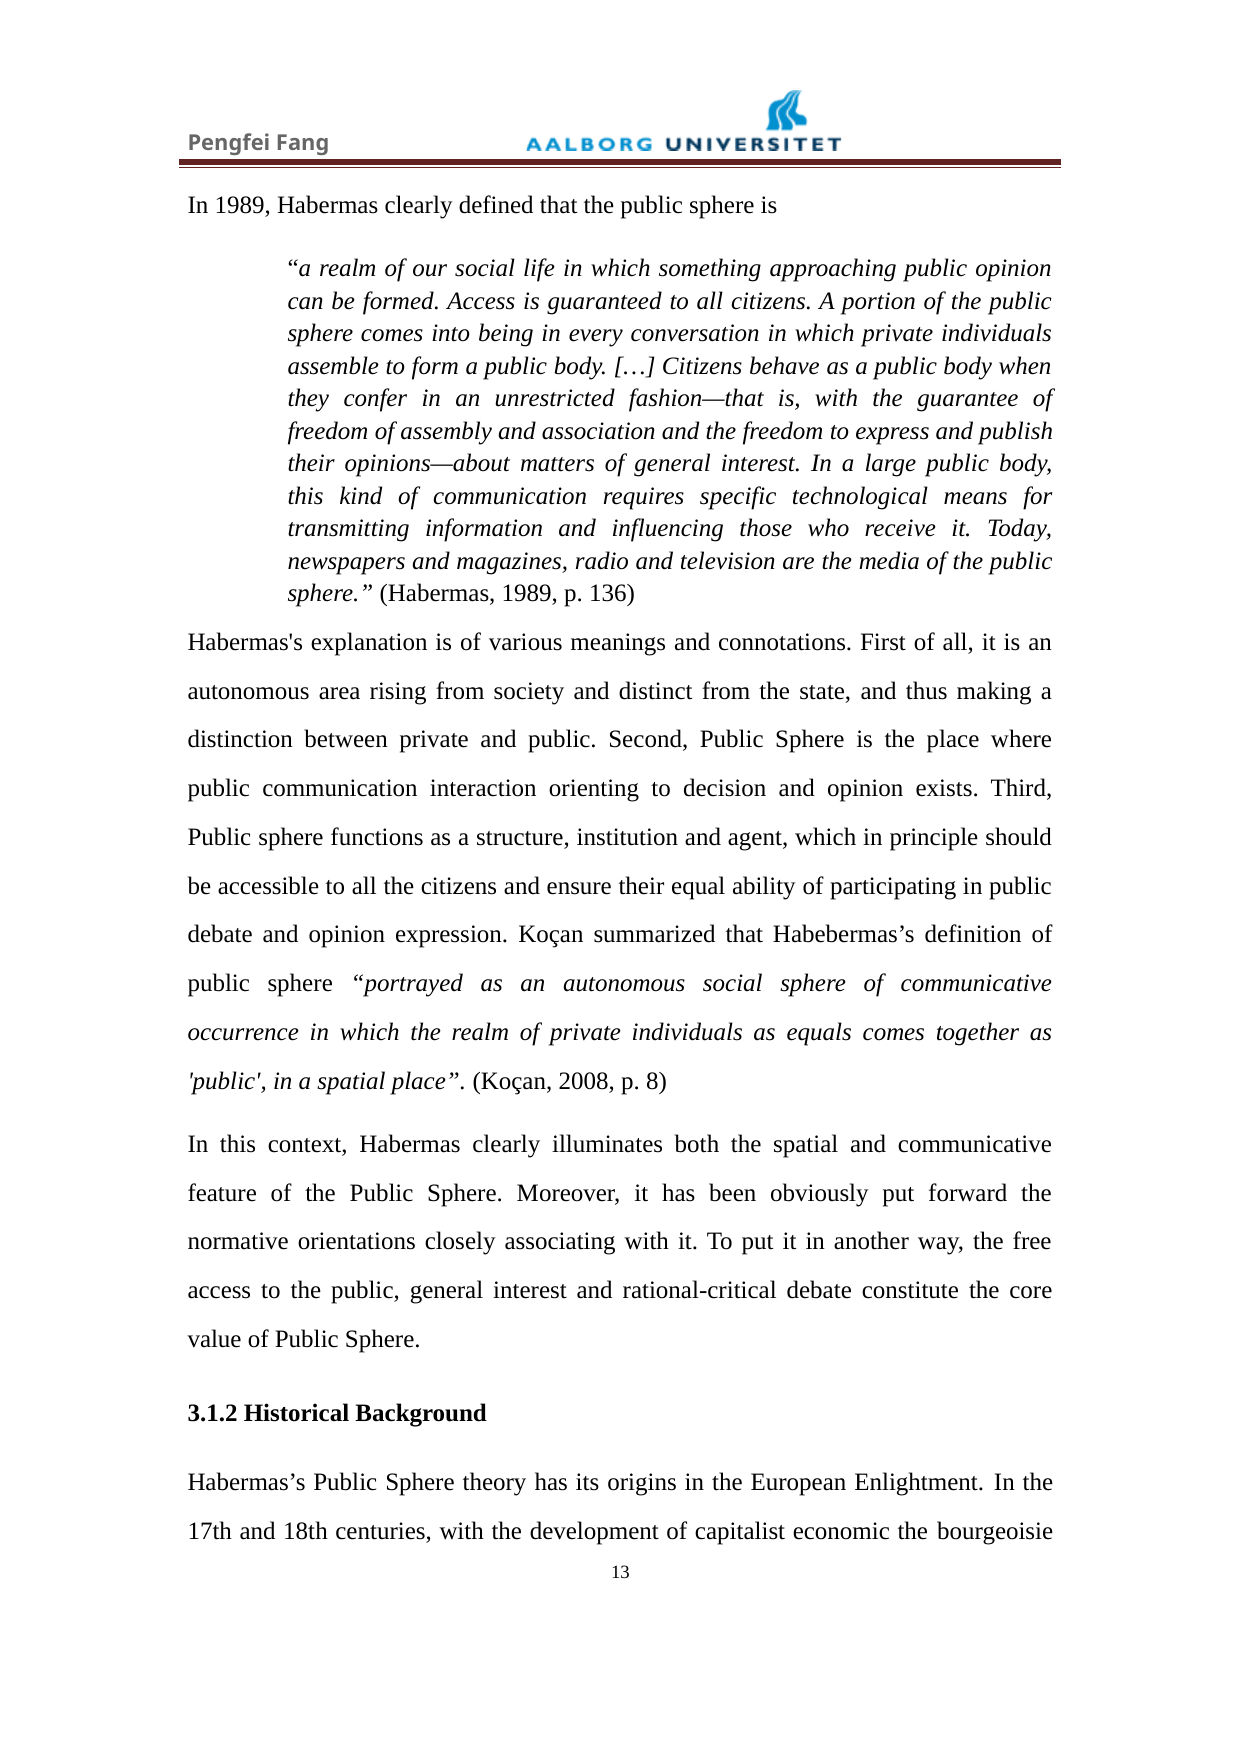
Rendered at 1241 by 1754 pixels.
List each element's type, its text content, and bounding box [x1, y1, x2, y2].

text Historical Background [187, 1396, 1053, 1428]
text In this context, Habermas clearly illuminates both the spatial and communicative feature of the Public Sphere. Moreover, it has been obviously put forward the normative orientations closely associating with it. To put it in another way, the free access to the public, general interest and rational-critical debate constitute the core value of Public Sphere. [187, 1127, 1053, 1354]
picture [526, 90, 842, 151]
text “a realm of our social life in which something approaching public opinion can be formed. Access is guaranteed to all citizens. A portion of the public sphere comes into being in every conversation in which private individuals assemble to form a public body. […] Citizens behave as a public body when they confer in an unrestricted fashion—that is, with the guarantee of freedom of assembly and association and the freedom to express and publish their opinions—about matters of general interest. In a large public body, this kind of communication requires specific technological means for transmitting information and influencing those who receive it. Today, newspapers and magazines, radio and television are the media of the public sphere.” [287, 251, 1053, 609]
text In 1989, Habermas clearly defined that the public sphere is [187, 188, 1053, 221]
text Habermas's explanation is of various meanings and connotations. First of all, it is an autonomous area rising from society and distinct from the state, and thus making a distinction between private and public. Second, Public Sphere is the place where public communication interaction orienting to decision and opinion exists. Third, Public sphere functions as a structure, institution and agent, which in principle should be accessible to all the citizens and ensure their equal ability of participating in public debate and opinion expression. Koçan summarized that Habebermas’s definition of public sphere “portrayed as an autonomous social sphere of communicative occurrence in which the realm of private individuals as equals comes together as 'public', in a spatial place”. [187, 625, 1053, 1096]
